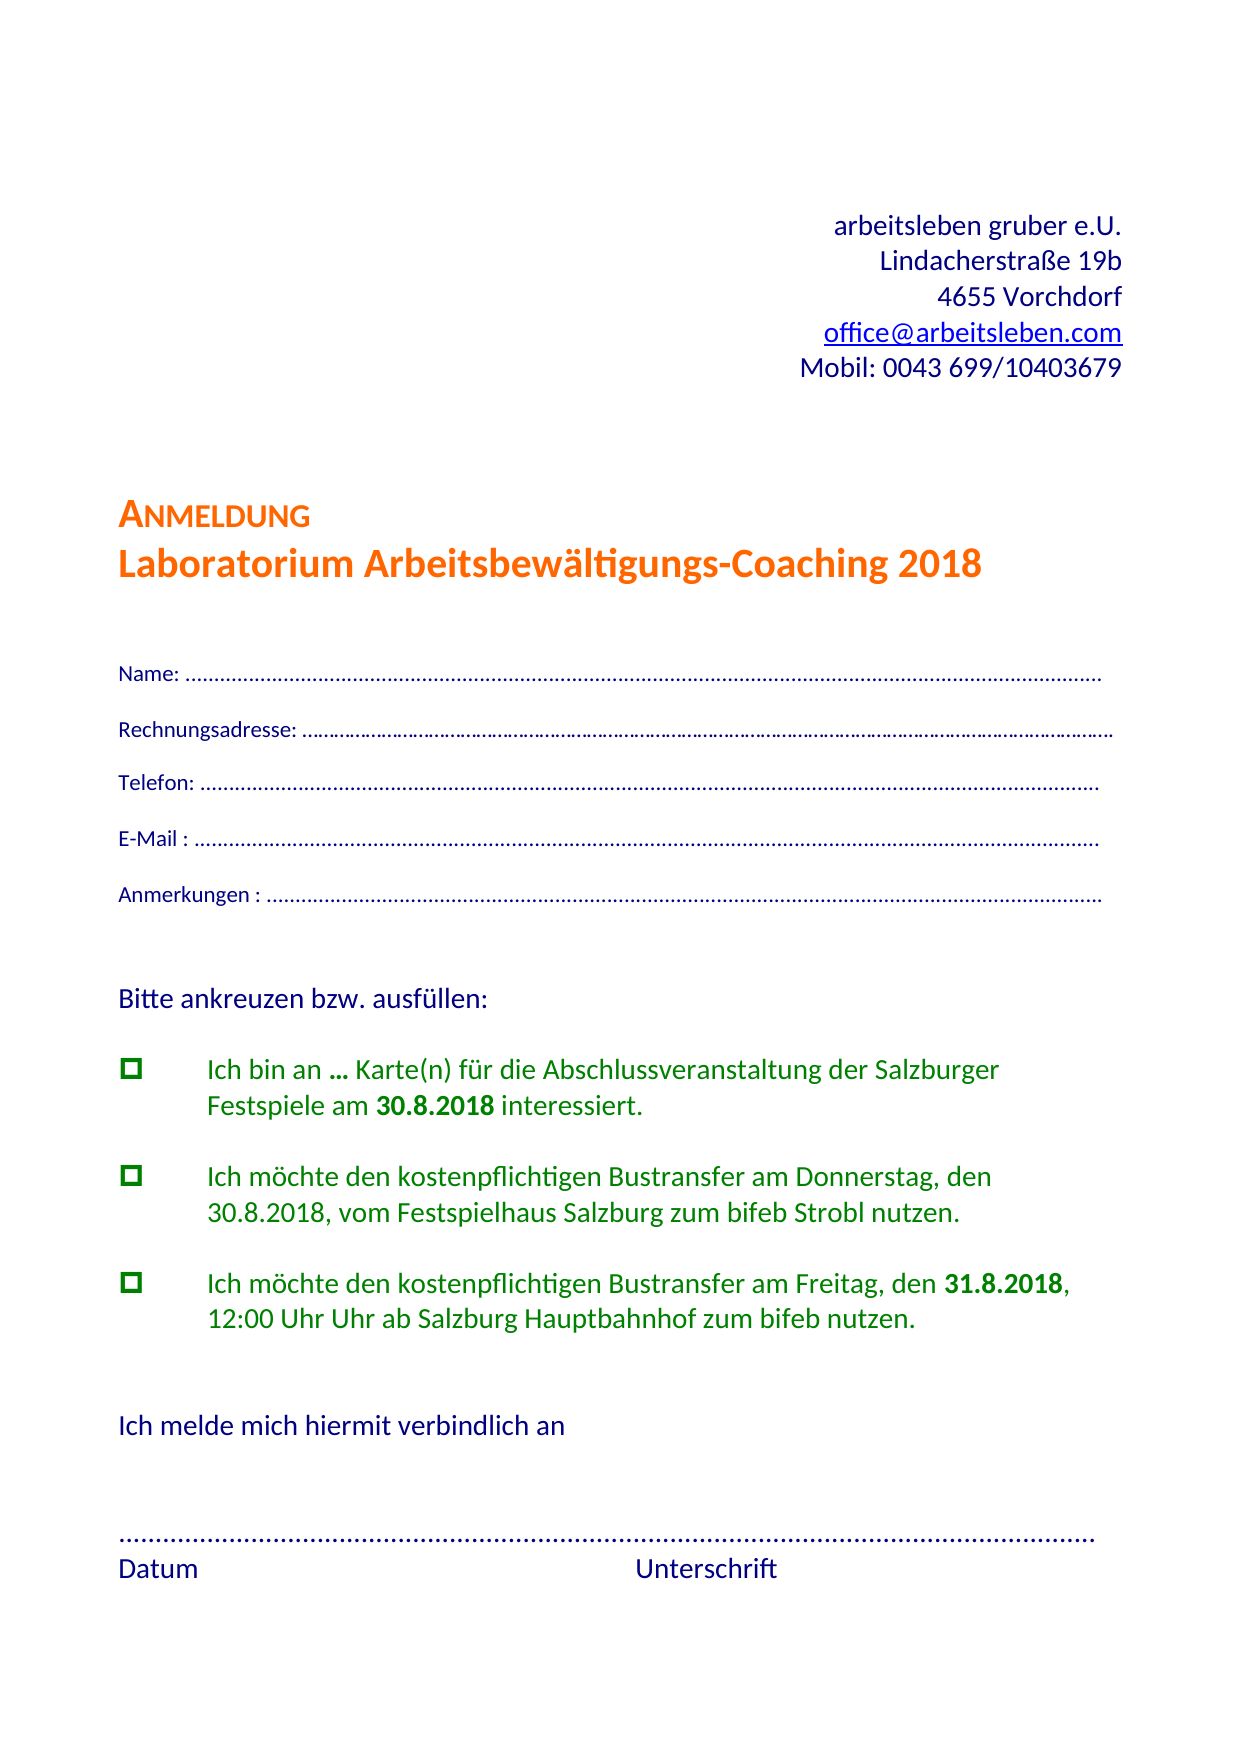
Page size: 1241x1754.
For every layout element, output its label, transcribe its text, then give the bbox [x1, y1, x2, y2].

text Ich möchte den kostenpflichtigen Bustransfer am Donnerstag, den 30.8.2018, vom Festspielhaus Salzburg zum bifeb Strobl nutzen. [118, 1158, 1122, 1229]
text arbeitsleben gruber e.U. [502, 207, 1122, 242]
text office@arbeitsleben.com [768, 314, 1122, 349]
text Anmeldung [118, 487, 1122, 537]
text Telefon: ............................................................................................................................................................ [118, 768, 1122, 797]
text Datum Unterschrift [118, 1550, 1122, 1586]
text Anmerkungen : ................................................................................................................................................. [118, 881, 1122, 909]
text Ich melde mich hiermit verbindlich an [118, 1407, 1122, 1443]
text Mobil: 0043 699/10403679 [768, 349, 1122, 385]
text 4655 Vorchdorf [768, 278, 1122, 314]
text Lindacherstraße 19b [768, 242, 1122, 278]
text Rechnungsadresse: ………………………………………………………………………………………………………………………………………. [118, 716, 1122, 743]
text E-Mail : ............................................................................................................................................................. [118, 824, 1122, 853]
text Bitte ankreuzen bzw. ausfüllen: [118, 980, 1122, 1016]
text Ich bin an … Karte(n) für die Abschlussveranstaltung der Salzburger Festspiele am 30.8.2018 interessiert. [118, 1051, 1122, 1122]
text Ich möchte den kostenpflichtigen Bustransfer am Freitag, den 31.8.2018, 12:00 Uhr Uhr ab Salzburg Hauptbahnhof zum bifeb nutzen. [118, 1265, 1122, 1336]
text Laboratorium Arbeitsbewältigungs-Coaching 2018 [118, 537, 1122, 588]
text Name: ............................................................................................................................................................... [118, 659, 1122, 687]
text ..................................................................................................................................... [118, 1514, 1122, 1550]
